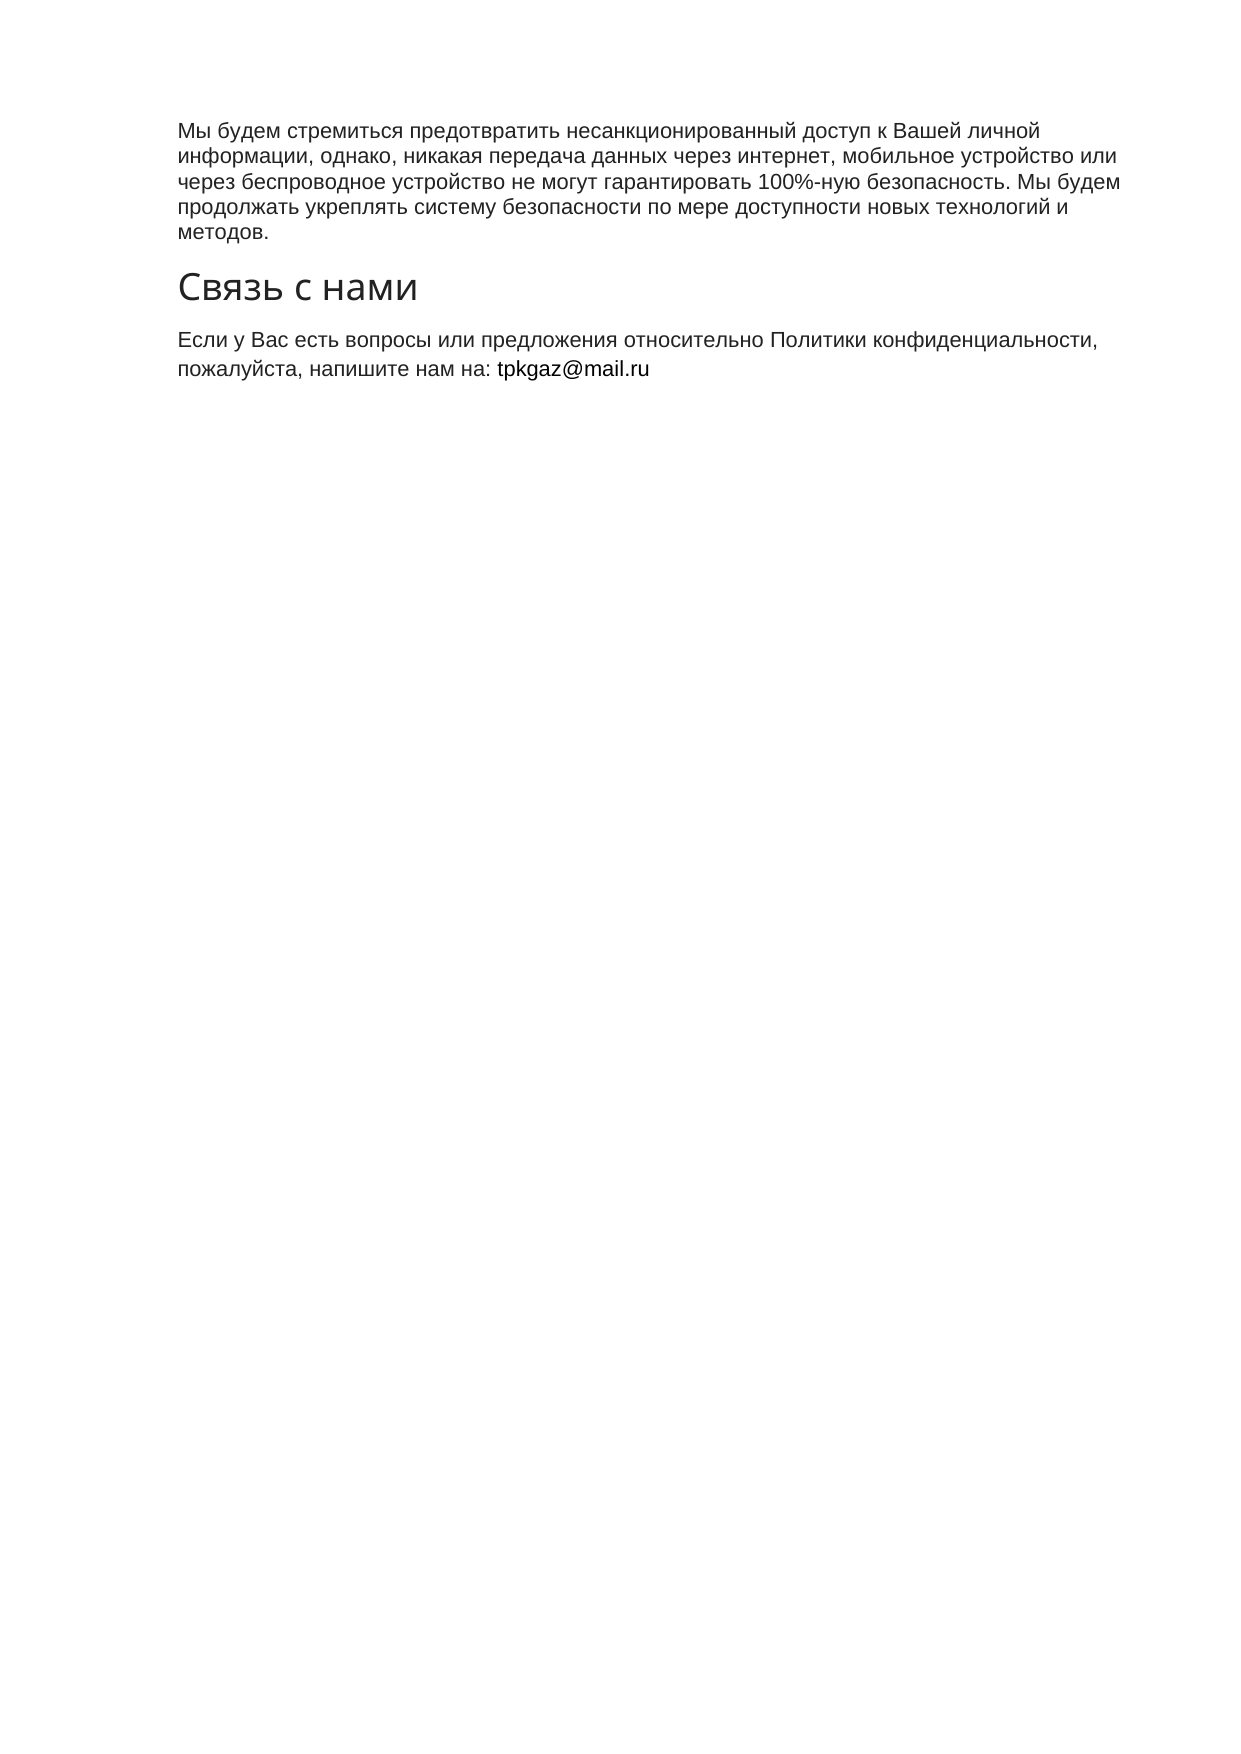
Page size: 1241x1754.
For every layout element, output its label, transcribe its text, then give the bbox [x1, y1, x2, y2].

subtitle Связь с нами [177, 260, 1152, 311]
text Мы будем стремиться предотвратить несанкционированный доступ к Вашей личной информации, однако, никакая передача данных через интернет, мобильное устройство или через беспроводное устройство не могут гарантировать 100%-ную безопасность. Мы будем продолжать укреплять систему безопасности по мере доступности новых технологий и методов. [177, 118, 1152, 244]
text Если у Вас есть вопросы или предложения относительно Политики конфиденциальности, пожалуйста, напишите нам на: tpkgaz@mail.ru [177, 326, 1152, 381]
